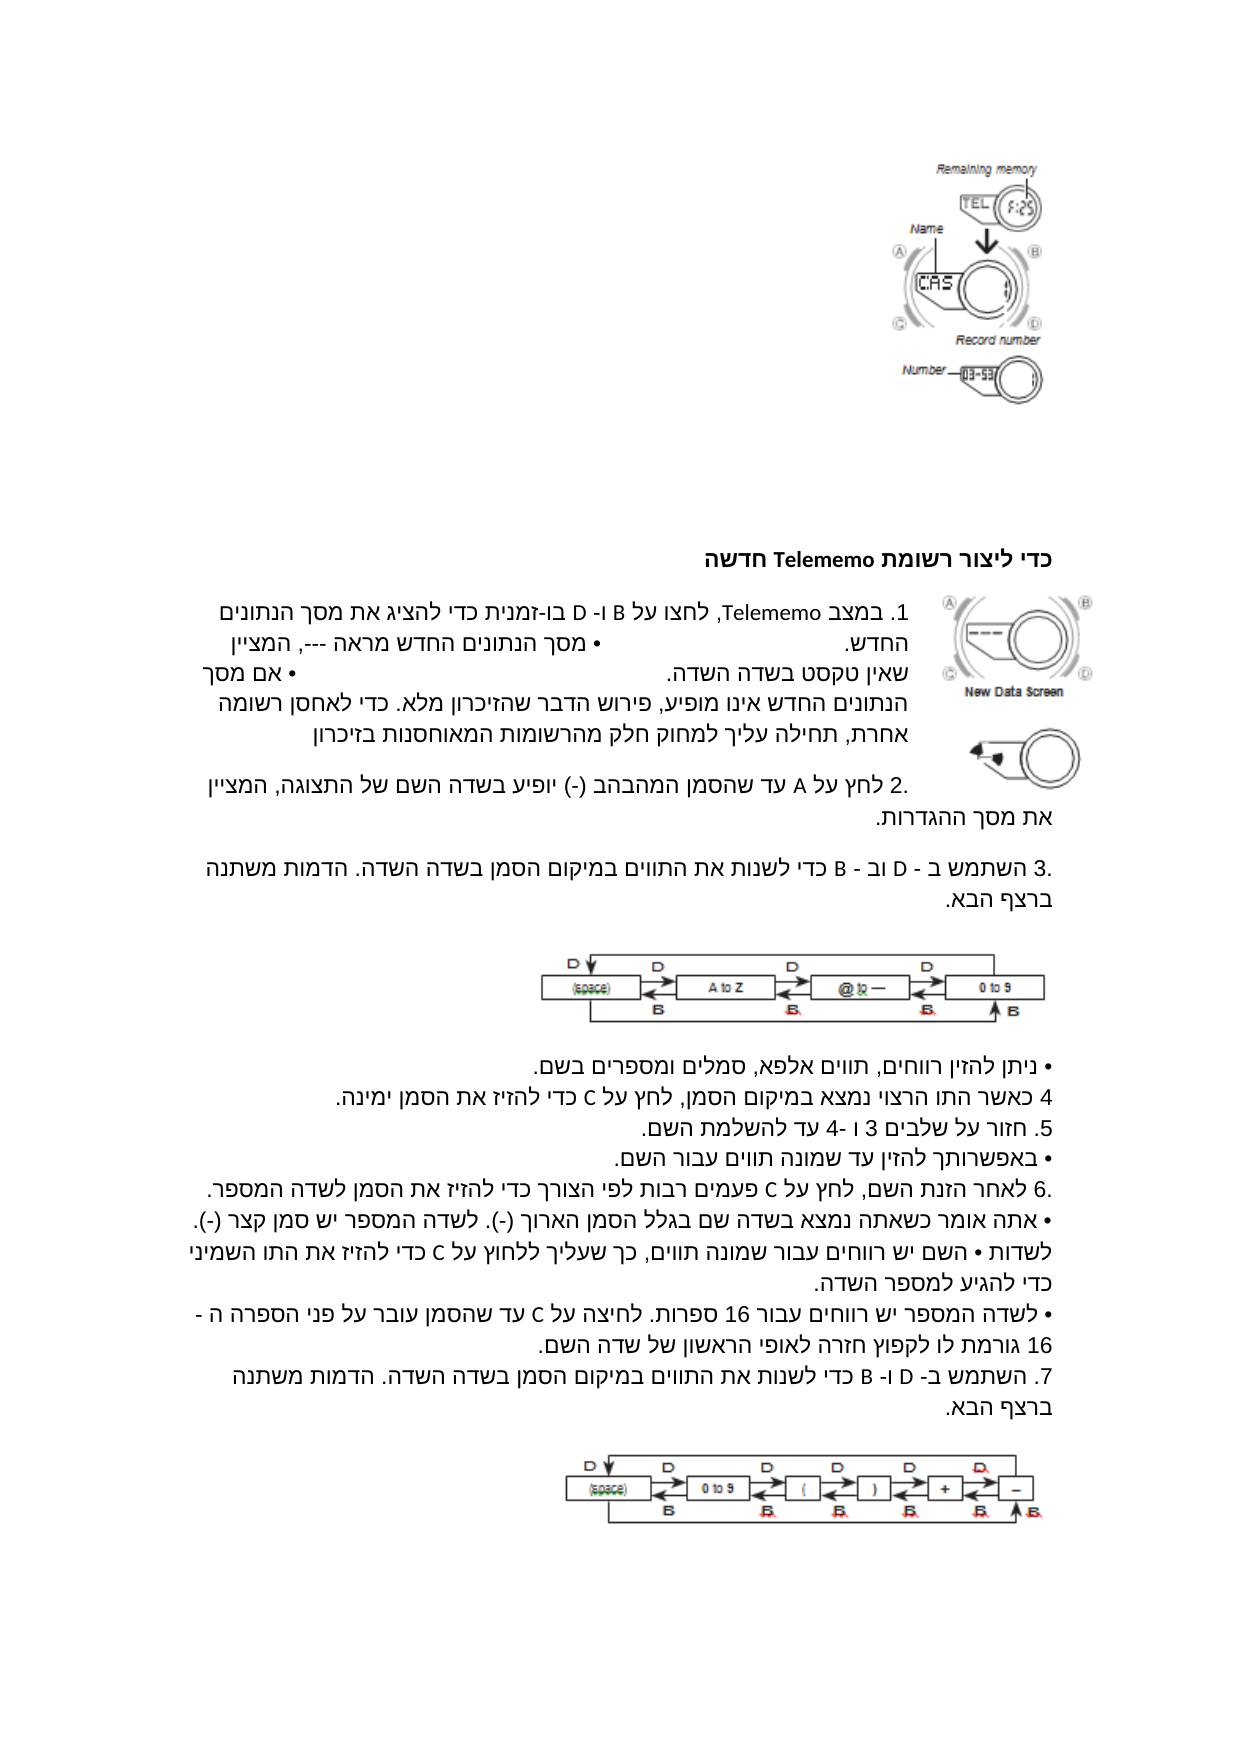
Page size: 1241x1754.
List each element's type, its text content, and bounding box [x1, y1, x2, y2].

picture [927, 588, 1099, 793]
picture [529, 937, 1053, 1029]
picture [555, 1444, 1053, 1530]
text .3 השתמש ב - D וב - B כדי לשנות את התווים במיקום הסמן בשדה השדה. הדמות משתנה ברצף הבא. [187, 854, 1053, 913]
picture [888, 150, 1053, 414]
text • ניתן להזין רווחים, תווים אלפא, סמלים ומספרים בשם. 4 כאשר התו הרצוי נמצא במיקום הסמן, לחץ על C כדי להזיז את הסמן ימינה. 5. חזור על שלבים 3 ו -4 עד להשלמת השם. • באפשרותך להזין עד שמונה תווים עבור השם. .6 לאחר הזנת השם, לחץ על C פעמים רבות לפי הצורך כדי להזיז את הסמן לשדה המספר. • אתה אומר כשאתה נמצא בשדה שם בגלל הסמן הארוך (-). לשדה המספר יש סמן קצר (-).לשדות • השם יש רווחים עבור שמונה תווים, כך שעליך ללחוץ על C כדי להזיז את התו השמיני כדי להגיע למספר השדה. • לשדה המספר יש רווחים עבור 16 ספרות. לחיצה על C עד שהסמן עובר על פני הספרה ה -16 גורמת לו לקפוץ חזרה לאופי הראשון של שדה השם. 7. השתמש ב- D ו- B כדי לשנות את התווים במיקום הסמן בשדה השדה. הדמות משתנה ברצף הבא. [187, 1053, 1053, 1420]
text כדי ליצור רשומת Telememo חדשה [187, 545, 1053, 573]
text 1. במצב Telememo, לחצו על B ו- D בו-זמנית כדי להציג את מסך הנתונים החדש. • מסך הנתונים החדש מראה ---, המציין שאין טקסט בשדה השדה. • אם מסך הנתונים החדש אינו מופיע, פירוש הדבר שהזיכרון מלא. כדי לאחסן רשומה אחרת, תחילה עליך למחוק חלק מהרשומות המאוחסנות בזיכרון [187, 598, 927, 747]
text .2 לחץ על A עד שהסמן המהבהב (-) יופיע בשדה השם של התצוגה, המציין את מסך ההגדרות. [187, 772, 1053, 830]
